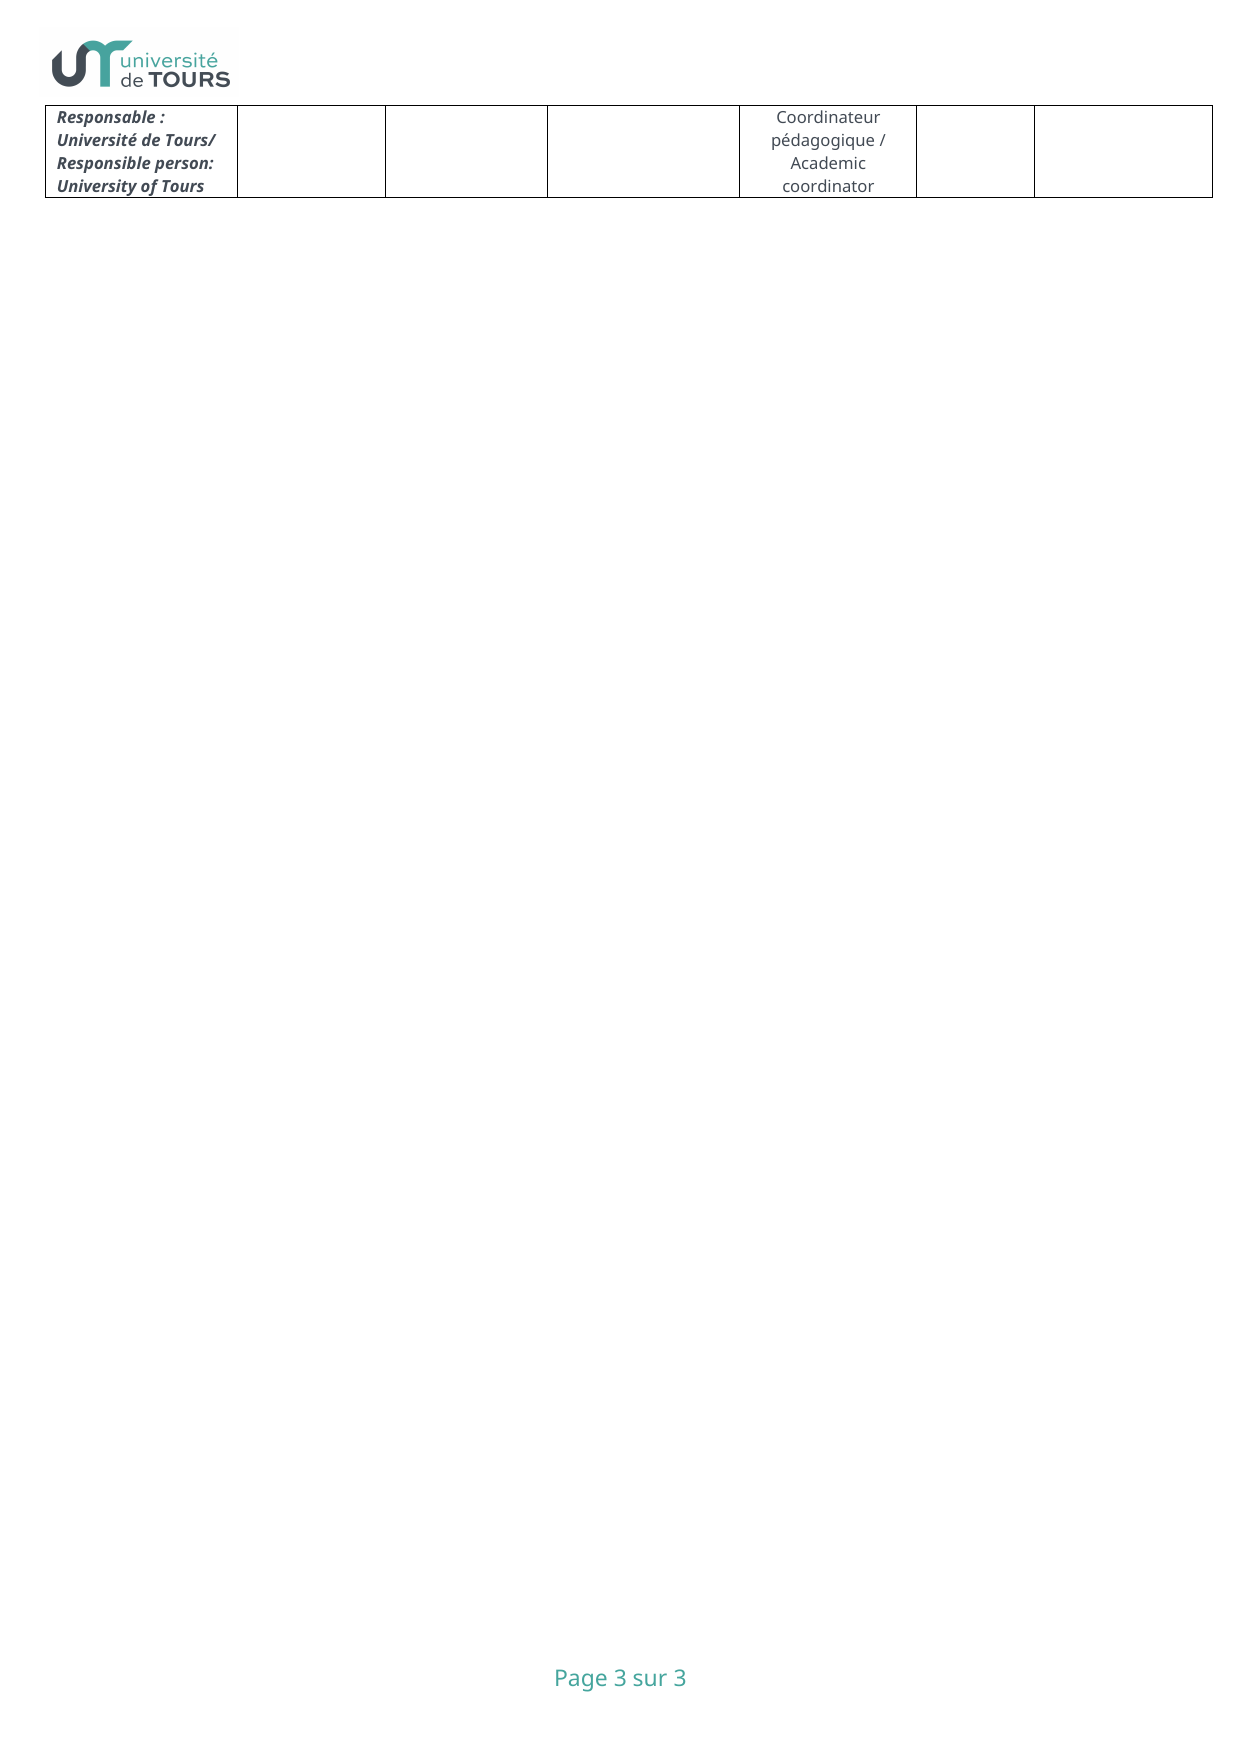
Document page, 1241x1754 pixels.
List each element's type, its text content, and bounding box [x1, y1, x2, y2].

picture [39, 27, 240, 96]
table_cell Coordinateur pédagogique / Academic coordinator [740, 106, 916, 197]
table_cell Responsable : Université de Tours/ Responsible person: University of Tours [46, 106, 237, 197]
table_cell [917, 106, 1034, 197]
table_cell [386, 106, 547, 197]
table_cell [238, 106, 385, 197]
table_cell [1035, 106, 1212, 197]
table_cell [548, 106, 739, 197]
